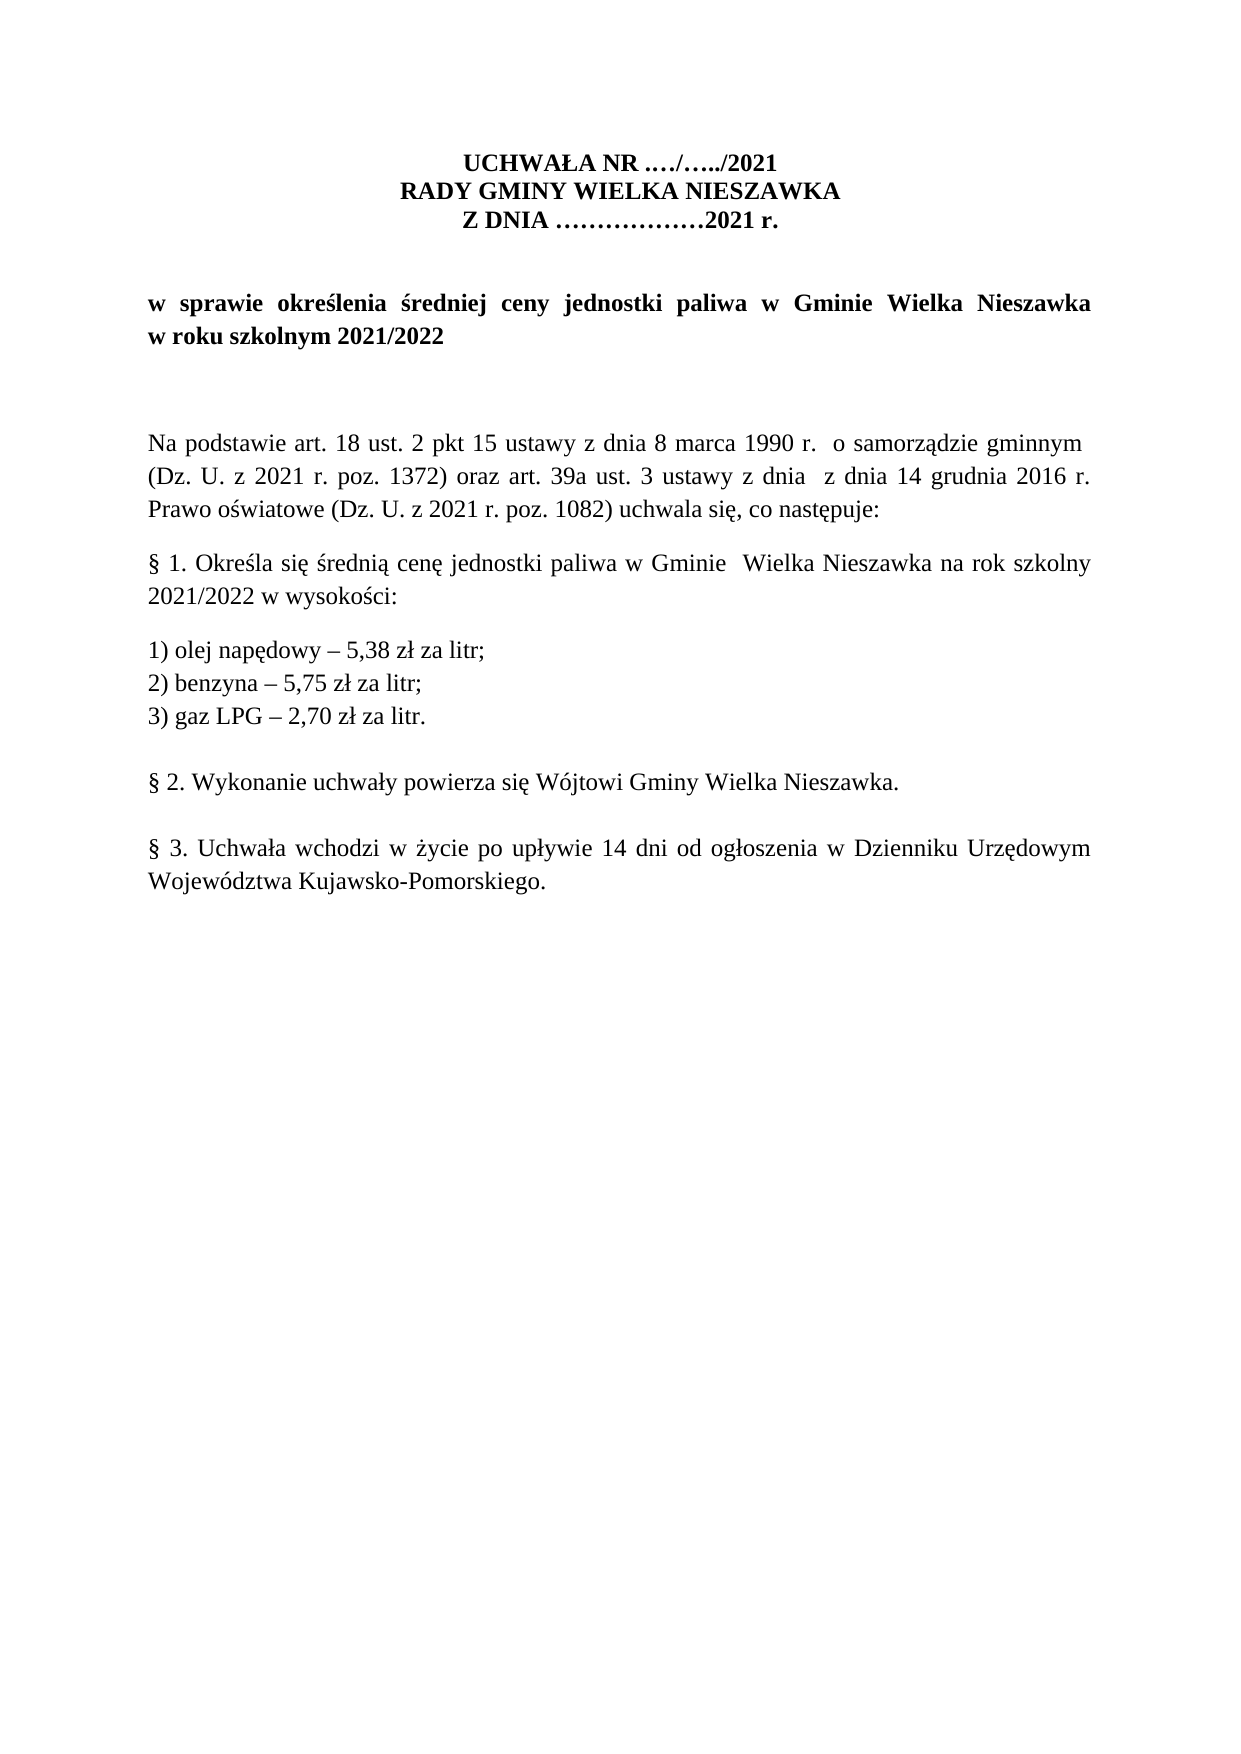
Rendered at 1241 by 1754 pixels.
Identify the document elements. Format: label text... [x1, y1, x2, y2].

text RADY GMINY WIELKA NIESZAWKA [148, 176, 1093, 205]
text w sprawie określenia średniej ceny jednostki paliwa w Gminie Wielka Nieszawka w roku szkolnym 2021/2022 [148, 288, 1093, 349]
text § 1. Określa się średnią cenę jednostki paliwa w Gminie Wielka Nieszawka na rok szkolny 2021/2022 w wysokości: [148, 548, 1093, 610]
text Z DNIA ………………2021 r. [148, 205, 1093, 234]
text 2) benzyna – 5,75 zł za litr; [148, 668, 1093, 697]
text 1) olej napędowy – 5,38 zł za litr; [148, 635, 1093, 664]
text § 2. Wykonanie uchwały powierza się Wójtowi Gminy Wielka Nieszawka. [148, 767, 1093, 796]
text 3) gaz LPG – 2,70 zł za litr. [148, 701, 1093, 730]
text § 3. Uchwała wchodzi w życie po upływie 14 dni od ogłoszenia w Dzienniku Urzędowym Województwa Kujawsko-Pomorskiego. [148, 833, 1093, 895]
text Na podstawie art. 18 ust. 2 pkt 15 ustawy z dnia 8 marca 1990 r. o samorządzie gminnym (Dz. U. z 2021 r. poz. 1372) oraz art. 39a ust. 3 ustawy z dnia z dnia 14 grudnia 2016 r. Prawo oświatowe (Dz. U. z 2021 r. poz. 1082) uchwala się, co następuje: [148, 428, 1093, 523]
text UCHWAŁA NR .…/…../2021 [148, 148, 1093, 176]
